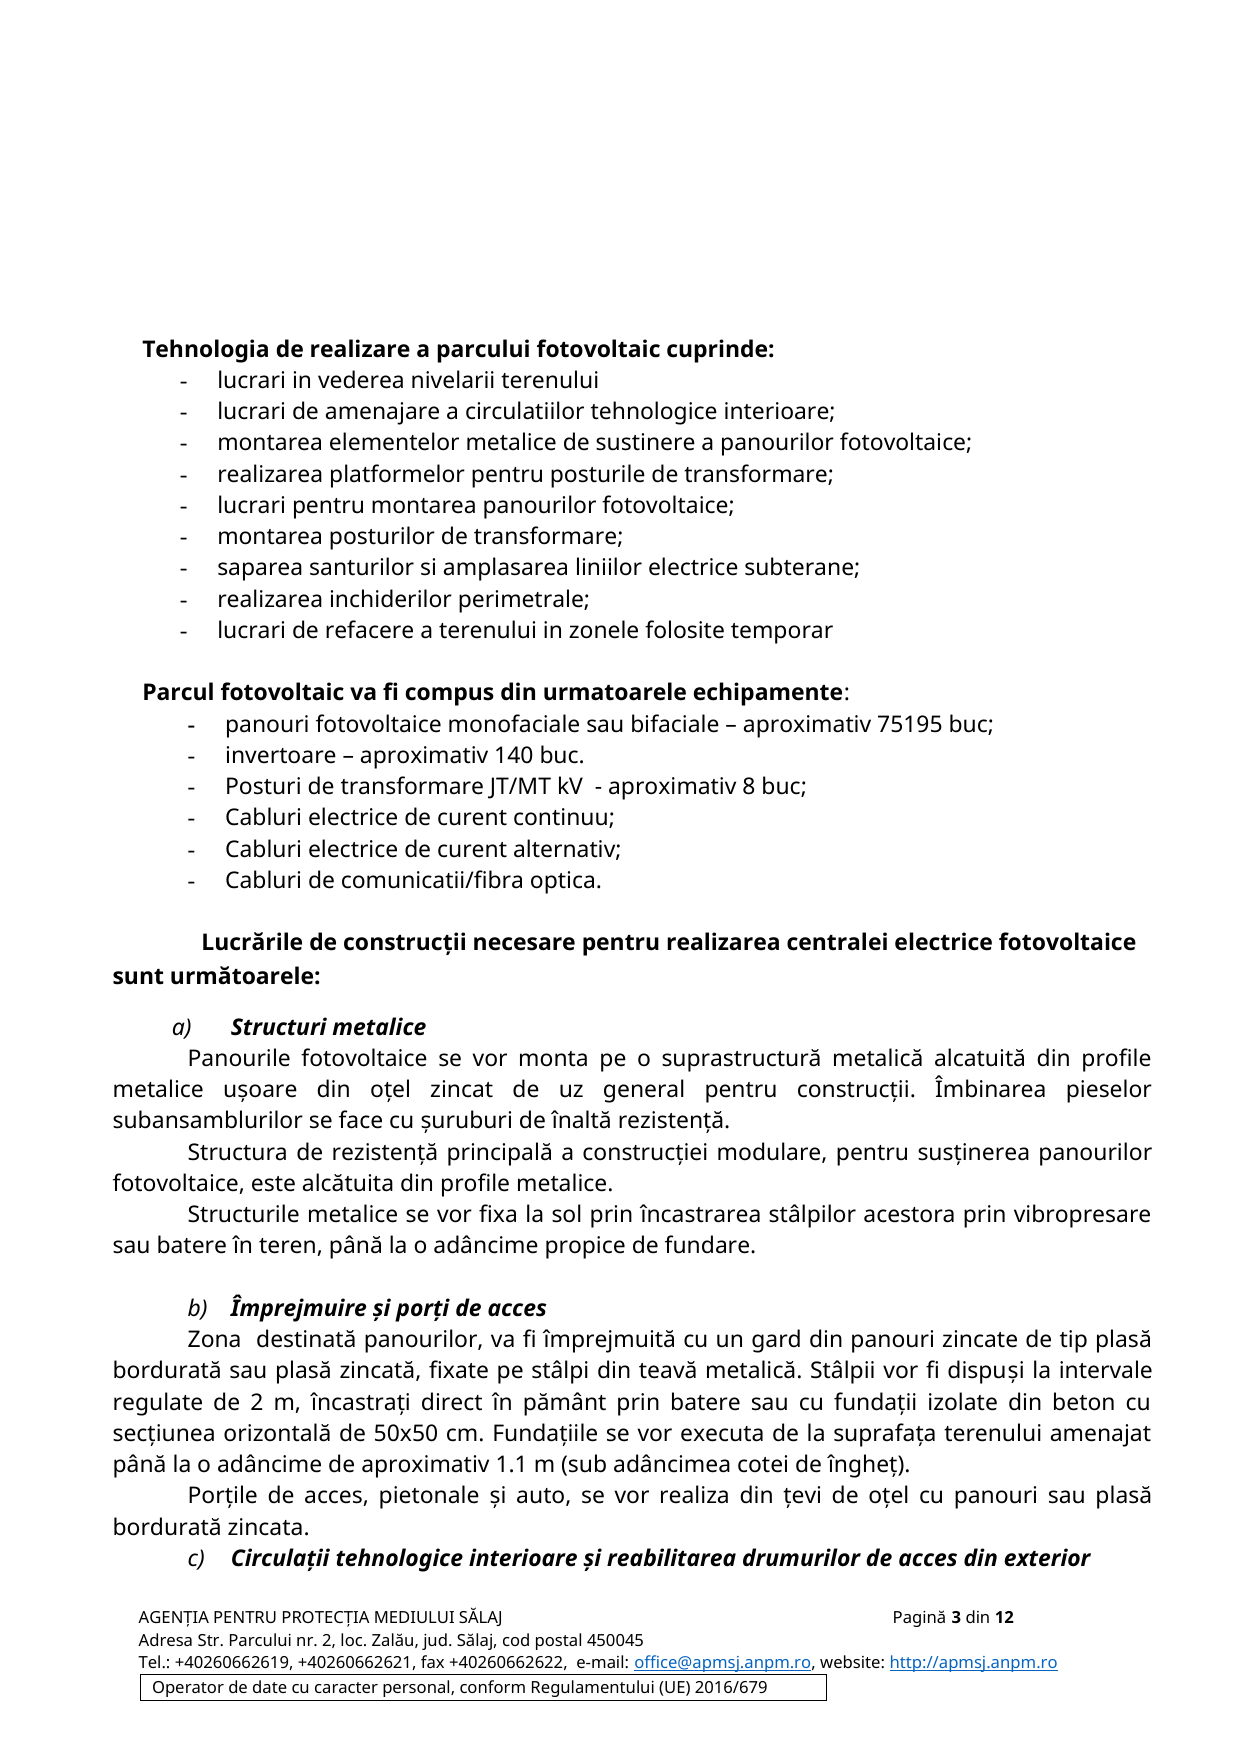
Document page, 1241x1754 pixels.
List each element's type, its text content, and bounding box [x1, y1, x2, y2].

list panouri fotovoltaice monofaciale sau bifaciale – aproximativ 75195 buc; [187, 707, 1153, 739]
list montarea posturilor de transformare; [179, 520, 1153, 551]
list invertoare – aproximativ 140 buc. [187, 739, 1153, 770]
list Cabluri de comunicatii/fibra optica. [187, 864, 1153, 895]
text Structurile metalice se vor fixa la sol prin încastrarea stâlpilor acestora prin vibropresare sau batere în teren, până la o adâncime propice de fundare. [112, 1198, 1153, 1260]
list Împrejmuire și porți de acces [187, 1292, 1153, 1323]
list Cabluri electrice de curent alternativ; [187, 832, 1153, 864]
list realizarea platformelor pentru posturile de transformare; [179, 457, 1153, 489]
text Structura de rezistență principală a construcției modulare, pentru susținerea panourilor fotovoltaice, este alcătuita din profile metalice. [112, 1135, 1153, 1198]
text Zona destinată panourilor, va fi împrejmuită cu un gard din panouri zincate de tip plasă bordurată sau plasă zincată, fixate pe stâlpi din teavă metalică. Stâlpii vor fi dispuși la intervale regulate de 2 m, încastrați direct în pământ prin batere sau cu fundații izolate din beton cu secțiunea orizontală de 50x50 cm. Fundațiile se vor executa de la suprafața terenului amenajat până la o adâncime de aproximativ 1.1 m (sub adâncimea cotei de îngheț). [112, 1323, 1153, 1479]
list Structuri metalice [172, 1010, 1153, 1042]
list realizarea inchiderilor perimetrale; [179, 582, 1153, 614]
text Porțile de acces, pietonale și auto, se vor realiza din țevi de oțel cu panouri sau plasă bordurată zincata. [112, 1479, 1153, 1542]
list lucrari pentru montarea panourilor fotovoltaice; [179, 489, 1153, 520]
text Panourile fotovoltaice se vor monta pe o suprastructură metalică alcatuită din profile metalice ușoare din oțel zincat de uz general pentru construcții. Îmbinarea pieselor subansamblurilor se face cu șuruburi de înaltă rezistență. [112, 1042, 1153, 1135]
list Cabluri electrice de curent continuu; [187, 801, 1153, 832]
text Parcul fotovoltaic va fi compus din urmatoarele echipamente: [112, 676, 1153, 707]
list lucrari de amenajare a circulatiilor tehnologice interioare; [179, 395, 1153, 426]
list montarea elementelor metalice de sustinere a panourilor fotovoltaice; [179, 426, 1153, 457]
list Posturi de transformare JT/MT kV - aproximativ 8 buc; [187, 770, 1153, 801]
list lucrari de refacere a terenului in zonele folosite temporar [179, 614, 1153, 645]
text Lucrările de construcții necesare pentru realizarea centralei electrice fotovoltaice sunt următoarele: [112, 926, 1153, 991]
list Circulații tehnologice interioare și reabilitarea drumurilor de acces din exterior [187, 1542, 1153, 1573]
list saparea santurilor si amplasarea liniilor electrice subterane; [179, 551, 1153, 582]
list lucrari in vederea nivelarii terenului [179, 364, 1153, 395]
text Tehnologia de realizare a parcului fotovoltaic cuprinde: [112, 332, 1153, 364]
